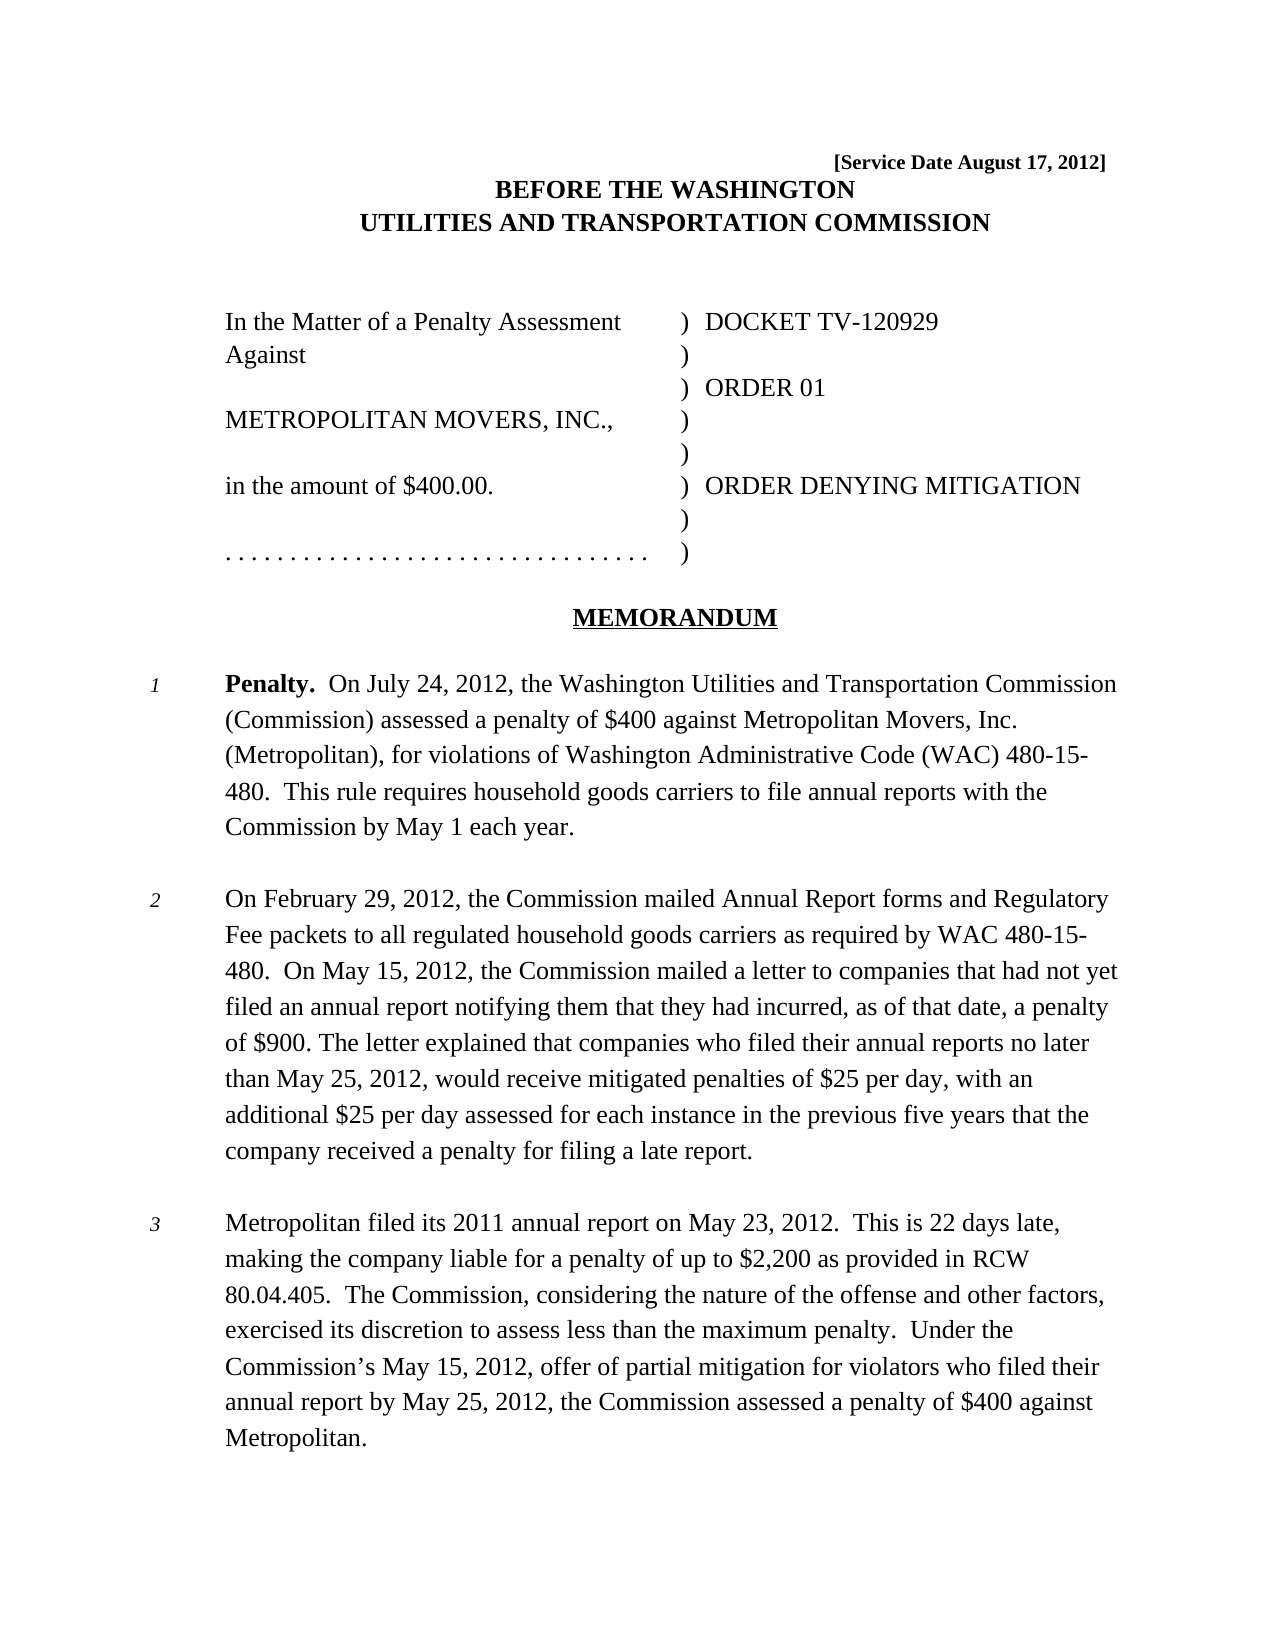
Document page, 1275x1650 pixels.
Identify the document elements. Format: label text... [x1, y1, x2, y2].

text UTILITIES AND TRANSPORTATION COMMISSION [225, 207, 1125, 237]
table_header DOCKET TV-120929 ORDER 01 ORDER DENYING MITIGATION [694, 306, 1099, 569]
text MEMORANDUM [225, 602, 1125, 632]
list Penalty. On July 24, 2012, the Washington Utilities and Transportation Commission (Commission) assessed a penalty of $400 against Metropolitan Movers, Inc. (Metropolitan), for violations of Washington Administrative Code (WAC) 480-15-480. This rule requires household goods carriers to file annual reports with the Commission by May 1 each year. [150, 668, 1125, 841]
list Metropolitan filed its 2011 annual report on May 23, 2012. This is 22 days late, making the company liable for a penalty of up to $2,200 as provided in RCW 80.04.405. The Commission, considering the nature of the offense and other factors, exercised its discretion to assess less than the maximum penalty. Under the Commission’s May 15, 2012, offer of partial mitigation for violators who filed their annual report by May 25, 2012, the Commission assessed a penalty of $400 against Metropolitan. [150, 1207, 1125, 1452]
text BEFORE THE WASHINGTON [225, 174, 1125, 204]
table_header ) ) ) ) ) ) ) ) [669, 306, 694, 569]
table_header In the Matter of a Penalty Assessment Against METROPOLITAN MOVERS, INC., in the amount of $400.00. . . . . . . . . . . . . . . . . . . . . . . . . . . . . . . . . . [214, 306, 669, 569]
list On February 29, 2012, the Commission mailed Annual Report forms and Regulatory Fee packets to all regulated as required by WAC 480-15-480. On May , 2012, the Commission mailed a letter to companies that had not yet filed an annual report notifying them that they had incurred, as of that date, a penalty of $. The letter explained that companies who filed their annual reports no later than May 25, 2012, would receive mitigated penalties of $25 per day, with an additional $25 per day assessed for each instance in the previous five years that the company received a penalty for filing a late report. [150, 883, 1125, 1165]
